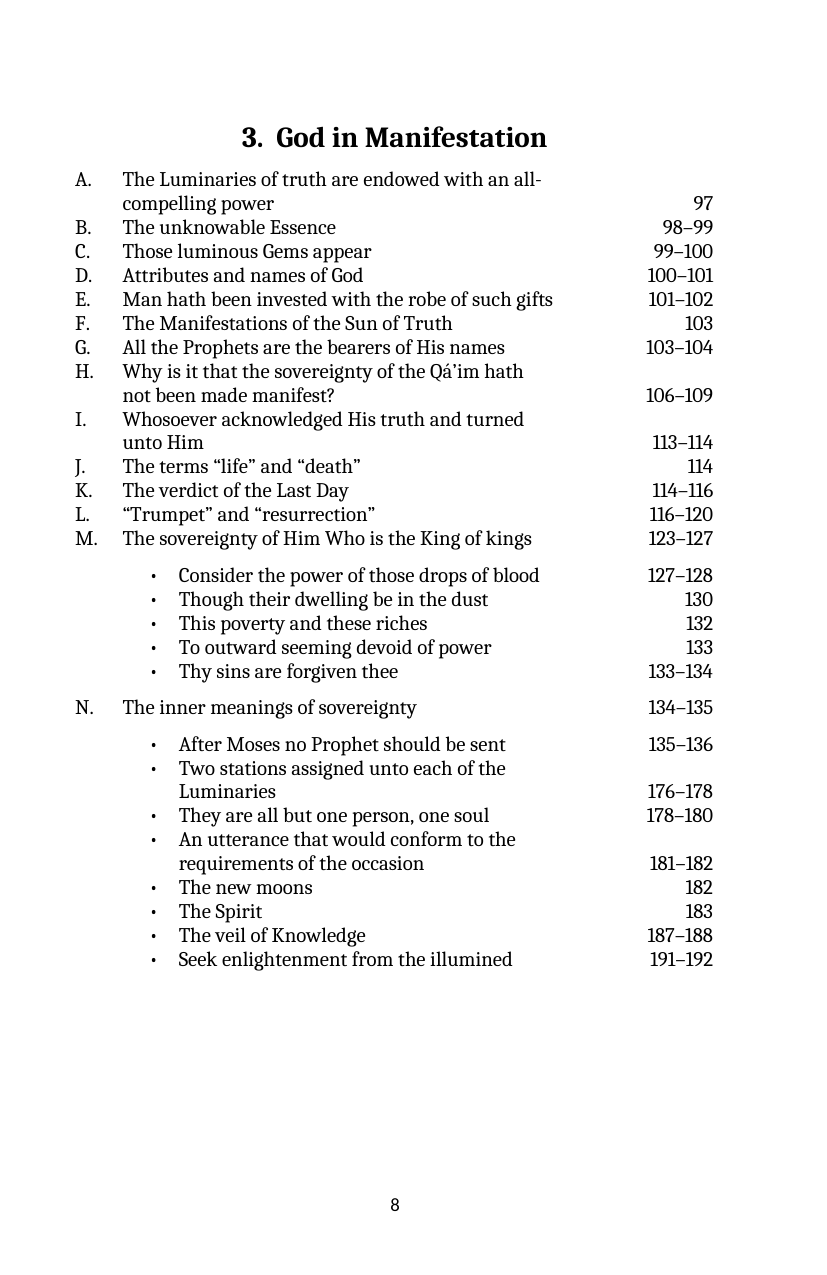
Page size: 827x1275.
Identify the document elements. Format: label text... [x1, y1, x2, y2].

text • Two stations assigned unto each of the Luminaries 176–178 [149, 756, 714, 804]
table_cell “Trumpet” and “resurrection” [111, 503, 565, 527]
text • Thy sins are forgiven thee 133–134 [149, 659, 714, 683]
text • After Moses no Prophet should be sent 135–136 [149, 732, 714, 756]
table_header A. [63, 168, 111, 216]
text • The new moons 182 [149, 876, 714, 900]
table_cell D. [63, 264, 111, 287]
text • Seek enlightenment from the illumined 191–192 [149, 948, 714, 972]
table_cell M. [63, 527, 111, 551]
table_cell 99–100 [565, 240, 725, 263]
table_header 97 [565, 168, 725, 216]
table_cell Whosoever acknowledged His truth and turned unto Him [111, 407, 565, 455]
table_cell 113–114 [565, 407, 725, 455]
table_cell The Manifestations of the Sun of Truth [111, 311, 565, 335]
table_cell 103–104 [565, 335, 725, 359]
table_cell Those luminous Gems appear [111, 240, 565, 263]
table_cell I. [63, 407, 111, 455]
table_cell J. [63, 455, 111, 479]
table_cell E. [63, 287, 111, 311]
text • This poverty and these riches 132 [149, 611, 714, 635]
table_cell 101–102 [565, 287, 725, 311]
table_cell Why is it that the sovereignty of the Qá’im hath not been made manifest? [111, 359, 565, 407]
table_cell 106–109 [565, 359, 725, 407]
table_header The Luminaries of truth are endowed with an all-compelling power [111, 168, 565, 216]
table_cell C. [63, 240, 111, 263]
table_cell The terms “life” and “death” [111, 455, 565, 479]
table_cell 114 [565, 455, 725, 479]
table_cell 100–101 [565, 264, 725, 287]
table_cell K. [63, 479, 111, 503]
table_cell 98–99 [565, 216, 725, 239]
text • To outward seeming devoid of power 133 [149, 635, 714, 659]
text • An utterance that would conform to the requirements of the occasion 181–182 [149, 828, 714, 876]
table_cell 123–127 [565, 527, 725, 551]
table_cell H. [63, 359, 111, 407]
table_cell Attributes and names of God [111, 264, 565, 287]
table_cell F. [63, 311, 111, 335]
text • The veil of Knowledge 187–188 [149, 924, 714, 948]
table_header The inner meanings of sovereignty [111, 683, 565, 720]
table_cell L. [63, 503, 111, 527]
table_cell The sovereignty of Him Who is the King of kings [111, 527, 565, 551]
table_header N. [63, 683, 111, 720]
text • Consider the power of those drops of blood 127–128 [149, 563, 714, 587]
text • The Spirit 183 [149, 900, 714, 924]
table_cell The verdict of the Last Day [111, 479, 565, 503]
table_header 134–135 [565, 683, 725, 720]
text • Though their dwelling be in the dust 130 [149, 587, 714, 611]
table_cell All the Prophets are the bearers of His names [111, 335, 565, 359]
table_cell B. [63, 216, 111, 239]
table_cell 116–120 [565, 503, 725, 527]
table_cell G. [63, 335, 111, 359]
text 3. God in Manifestation [75, 122, 714, 155]
table_cell 114–116 [565, 479, 725, 503]
table_cell Man hath been invested with the robe of such gifts [111, 287, 565, 311]
table_cell The unknowable Essence [111, 216, 565, 239]
table_cell 103 [565, 311, 725, 335]
text • They are all but one person, one soul 178–180 [149, 804, 714, 828]
